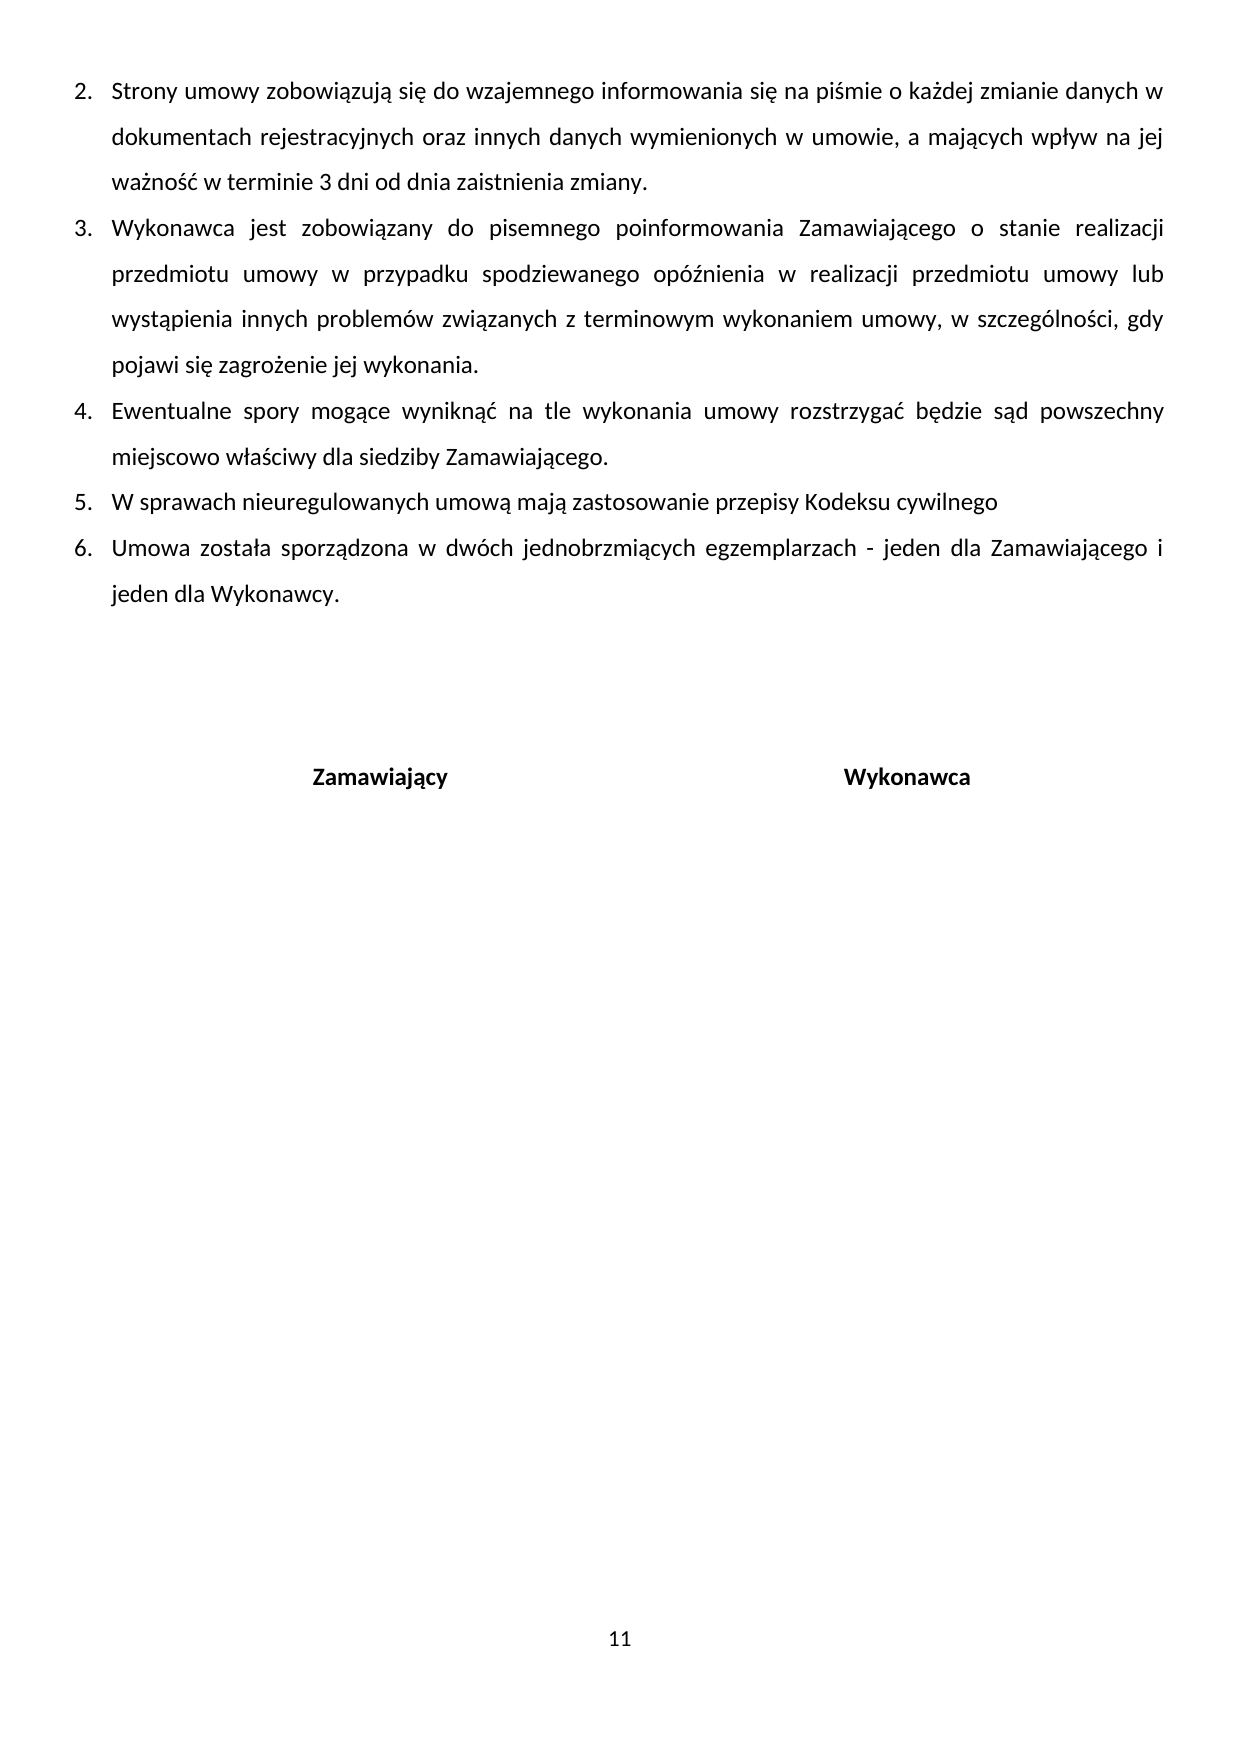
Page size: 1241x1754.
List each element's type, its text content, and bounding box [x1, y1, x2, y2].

list Ewentualne spory mogące wyniknąć na tle wykonania umowy rozstrzygać będzie sąd powszechny miejscowo właściwy dla siedziby Zamawiającego. [74, 395, 1165, 471]
list Wykonawca jest zobowiązany do pisemnego poinformowania Zamawiającego o stanie realizacji przedmiotu umowy w przypadku spodziewanego opóźnienia w realizacji przedmiotu umowy lub wystąpienia innych problemów związanych z terminowym wykonaniem umowy, w szczególności, gdy pojawi się zagrożenie jej wykonania. [74, 212, 1165, 380]
list W sprawach nieuregulowanych umową mają zastosowanie przepisy Kodeksu cywilnego [74, 487, 1165, 517]
list Strony umowy zobowiązują się do wzajemnego informowania się na piśmie o każdej zmianie danych w dokumentach rejestracyjnych oraz innych danych wymienionych w umowie, a mających wpływ na jej ważność w terminie 3 dni od dnia zaistnienia zmiany. [74, 75, 1165, 197]
text Zamawiający Wykonawca [133, 761, 1151, 791]
list Umowa została sporządzona w dwóch jednobrzmiących egzemplarzach - jeden dla Zamawiającego i jeden dla Wykonawcy. [74, 532, 1165, 608]
